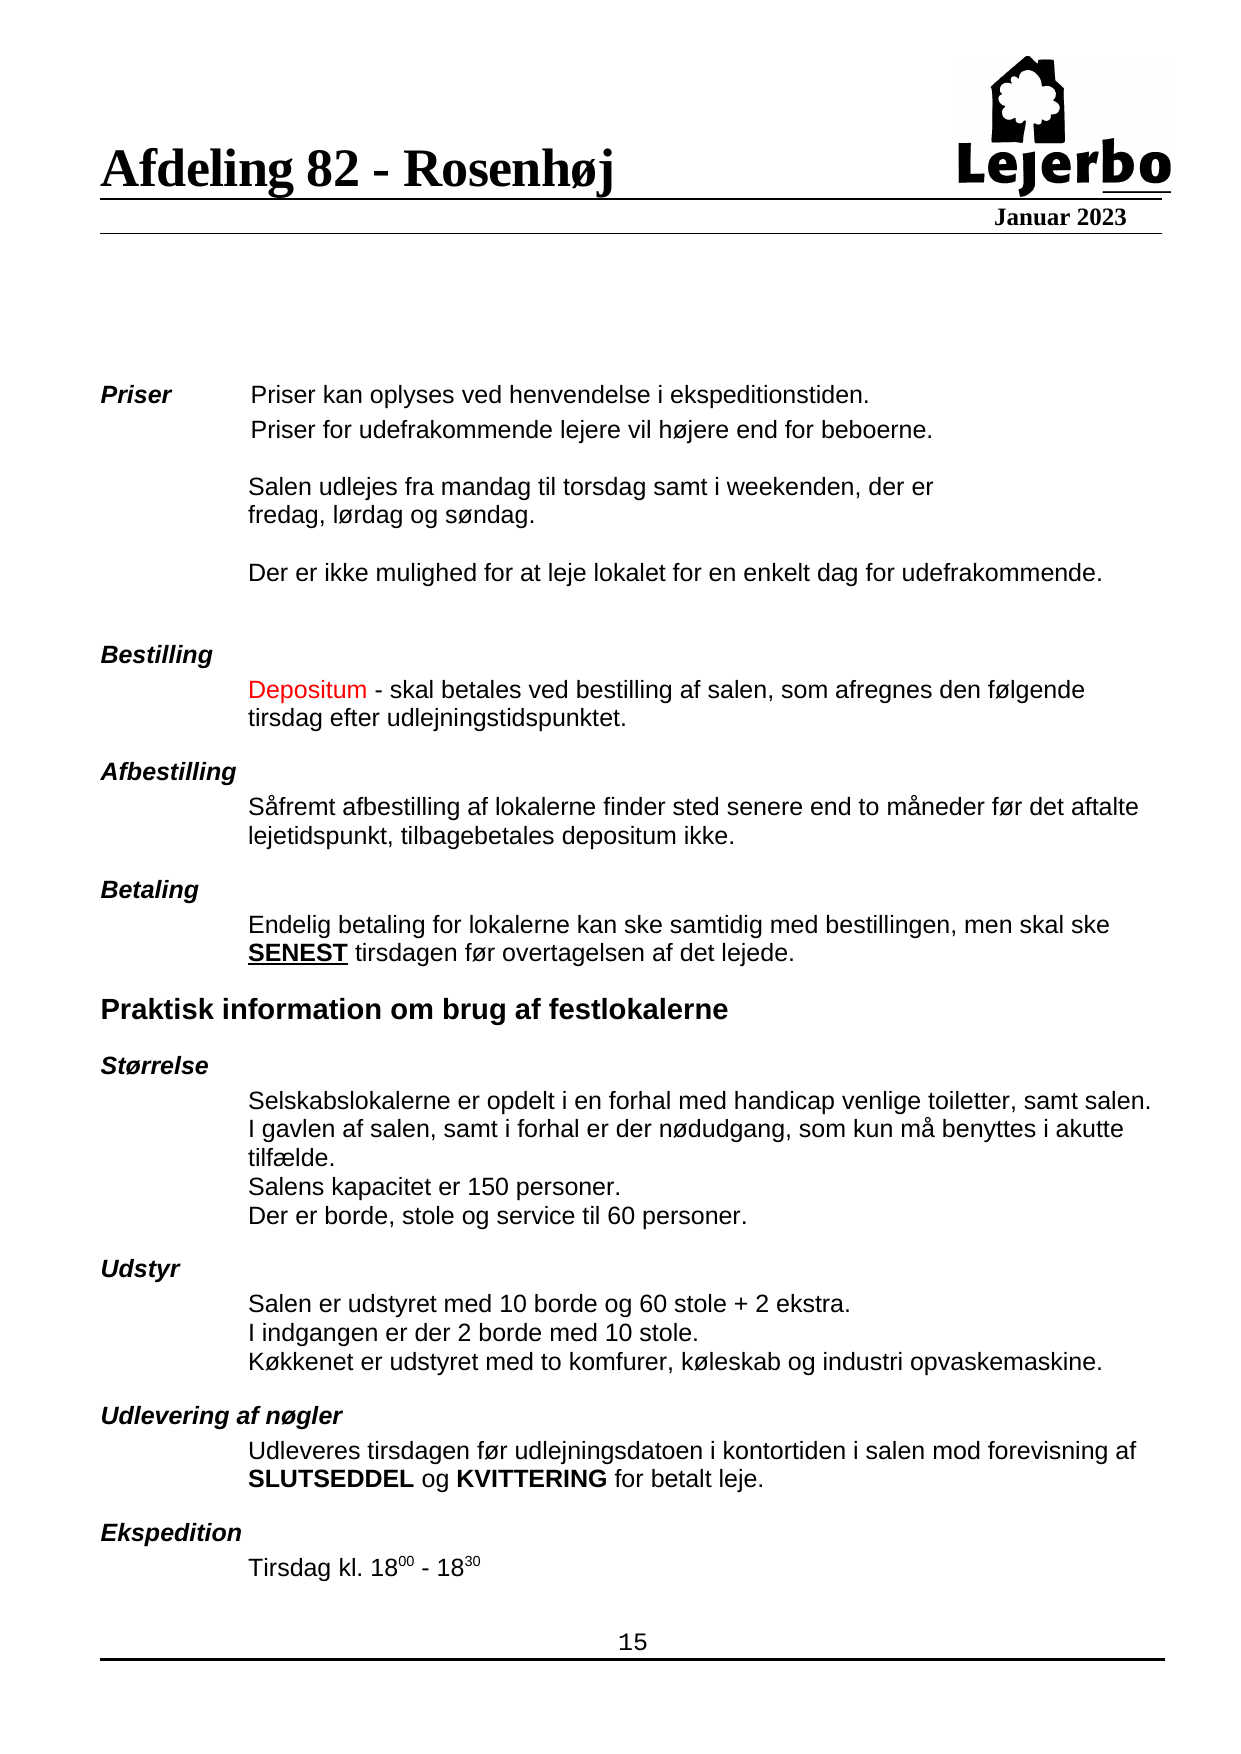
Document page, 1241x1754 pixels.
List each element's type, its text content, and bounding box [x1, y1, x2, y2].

subtitle Praktisk information om brug af festlokalerne [100, 992, 1165, 1026]
text Der er ikke mulighed for at leje lokalet for en enkelt dag for udefrakommende. [100, 557, 1165, 586]
subtitle Afbestilling [100, 757, 1165, 786]
text Selskabslokalerne er opdelt i en forhal med handicap venlige toiletter, samt salen. [100, 1086, 1165, 1114]
subtitle Betaling [100, 874, 1165, 903]
subtitle Udstyr [100, 1254, 1165, 1283]
subtitle Ekspedition [100, 1518, 1165, 1547]
subtitle Priser Priser kan oplyses ved henvendelse i ekspeditionstiden. [100, 379, 1165, 408]
text Salen er udstyret med 10 borde og 60 stole + 2 ekstra. [248, 1289, 1165, 1318]
text Salens kapacitet er 150 personer. [100, 1172, 1165, 1201]
text fredag, lørdag og søndag. [100, 500, 1165, 529]
text Tirsdag kl. 1800 - 1830 [100, 1553, 1165, 1582]
text I indgangen er der 2 borde med 10 stole. [248, 1318, 1165, 1347]
text Køkkenet er udstyret med to komfurer, køleskab og industri opvaskemaskine. [248, 1347, 1165, 1376]
text Udleveres tirsdagen før udlejningsdatoen i kontortiden i salen mod forevisning af SLUTSEDDEL og KVITTERING for betalt leje. [100, 1436, 1165, 1493]
text Der er borde, stole og service til 60 personer. [100, 1201, 1165, 1229]
text Priser for udefrakommende lejere vil højere end for beboerne. [100, 414, 1165, 443]
picture [958, 56, 1171, 197]
subtitle Udlevering af nøgler [100, 1401, 1165, 1429]
text I gavlen af salen, samt i forhal er der nødudgang, som kun må benyttes i akutte tilfælde. [100, 1114, 1165, 1172]
text Depositum - skal betales ved bestilling af salen, som afregnes den følgende tirsdag efter udlejningstidspunktet. [100, 674, 1165, 732]
text Salen udlejes fra mandag til torsdag samt i weekenden, der er [100, 472, 1165, 500]
text Endelig betaling for lokalerne kan ske samtidig med bestillingen, men skal ske SENEST tirsdagen før overtagelsen af det lejede. [100, 909, 1165, 967]
subtitle Størrelse [100, 1051, 1165, 1079]
text Såfremt afbestilling af lokalerne finder sted senere end to måneder før det aftalte lejetidspunkt, tilbagebetales depositum ikke. [100, 792, 1165, 849]
subtitle Bestilling [100, 639, 1165, 668]
